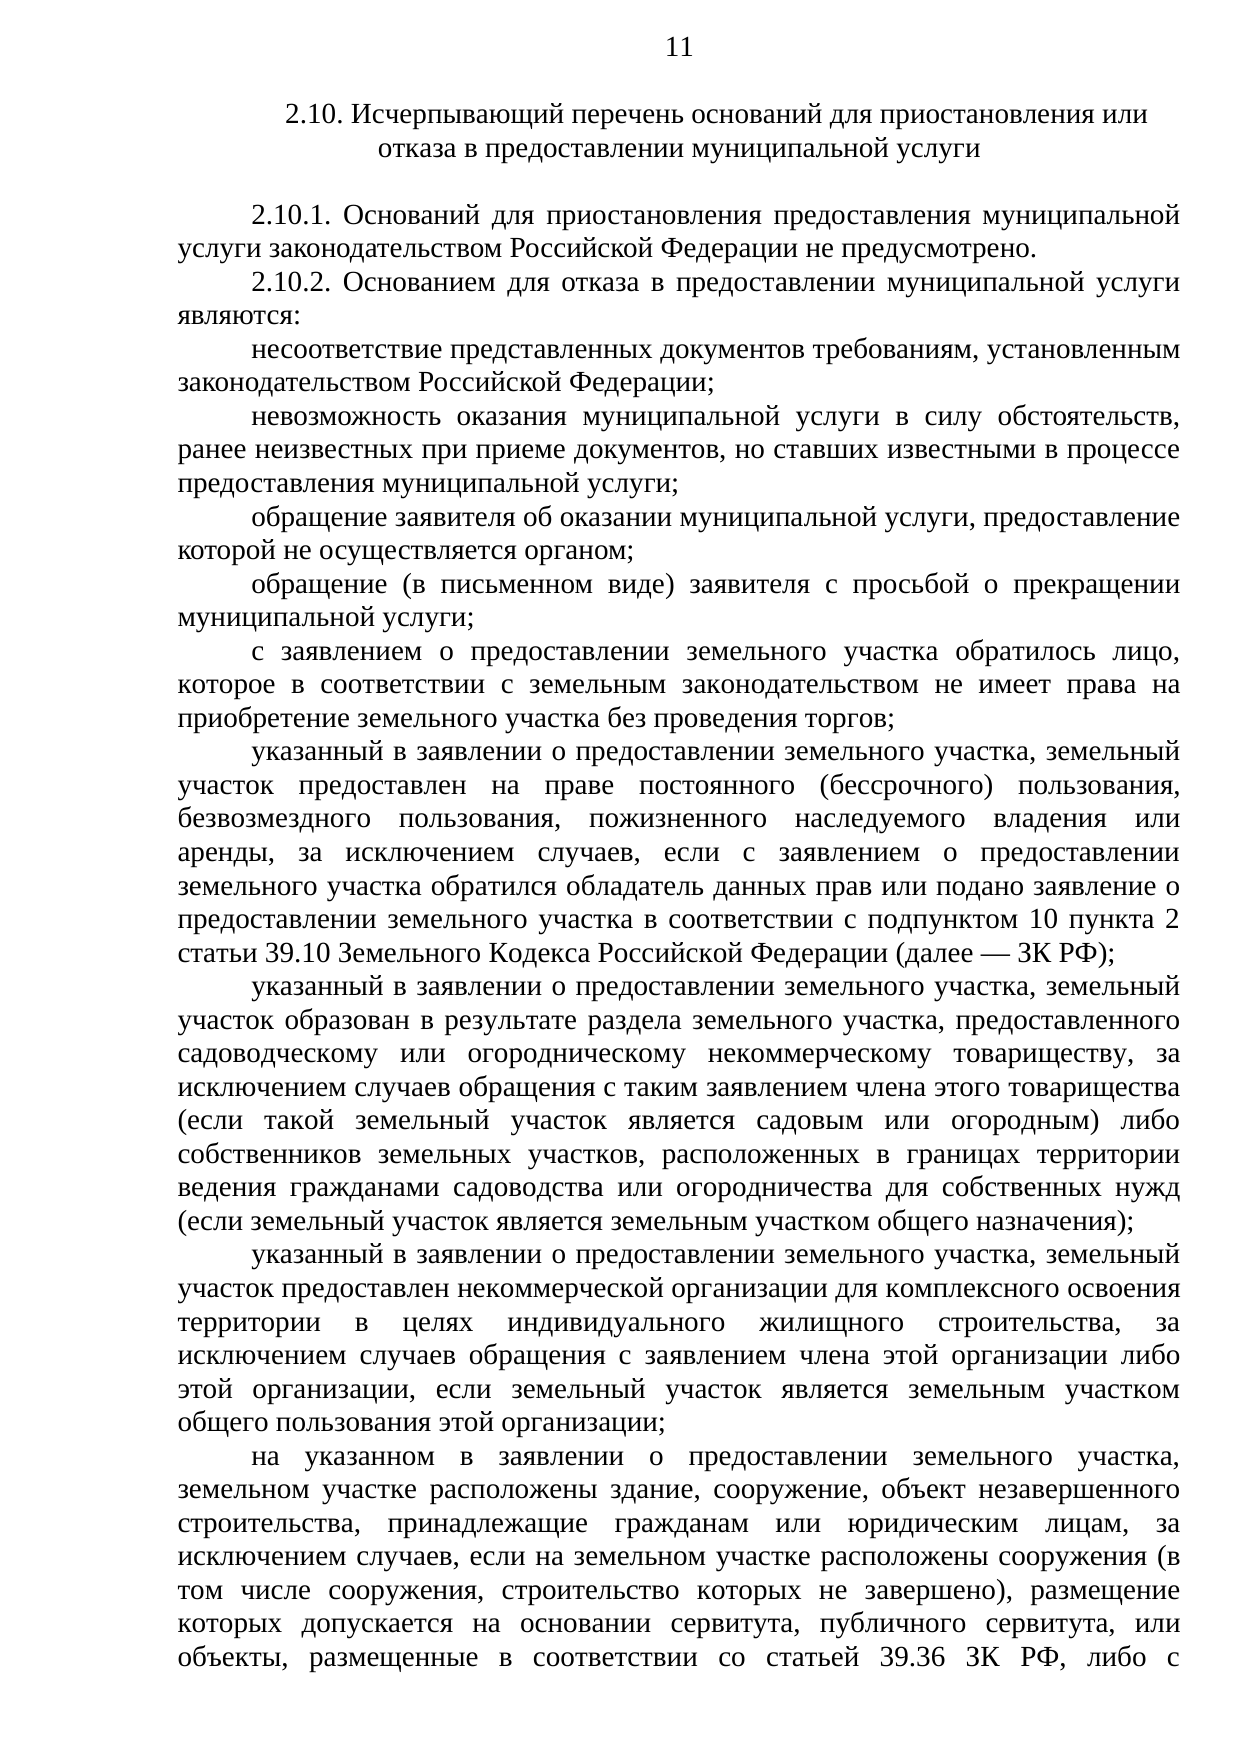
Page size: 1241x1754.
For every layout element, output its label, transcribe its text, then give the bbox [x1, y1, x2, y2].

text указанный в заявлении о предоставлении земельного участка, земельный участок образован в результате раздела земельного участка, предоставленного садоводческому или огородническому некоммерческому товариществу, за исключением случаев обращения с таким заявлением члена этого товарищества (если такой земельный участок является садовым или огородным) либо собственников земельных участков, расположенных в границах территории ведения гражданами садоводства или огородничества для собственных нужд (если земельный участок является земельным участком общего назначения); [177, 968, 1181, 1237]
text указанный в заявлении о предоставлении земельного участка, земельный участок предоставлен на праве постоянного (бессрочного) пользования, безвозмездного пользования, пожизненного наследуемого владения или аренды, за исключением случаев, если с заявлением о предоставлении земельного участка обратился обладатель данных прав или подано заявление о предоставлении земельного участка в соответствии с подпунктом 10 пункта 2 статьи 39.10 Земельного Кодекса Российской Федерации (далее — ЗК РФ); [177, 733, 1181, 968]
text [177, 1438, 1181, 1673]
text 2.10.1. Оснований для приостановления предоставления муниципальной услуги законодательством Российской Федерации не предусмотрено. [177, 197, 1181, 264]
text указанный в заявлении о предоставлении земельного участка, земельный участок предоставлен некоммерческой организации для комплексного освоения территории в целях индивидуального жилищного строительства, за исключением случаев обращения с заявлением члена этой организации либо этой организации, если земельный участок является земельным участком общего пользования этой организации; [177, 1237, 1181, 1438]
text обращение заявителя об оказании муниципальной услуги, предоставление которой не осуществляется органом; [177, 499, 1181, 566]
text 2.10. Исчерпывающий перечень оснований для приостановления или отказа в предоставлении муниципальной услуги [177, 96, 1181, 163]
text обращение (в письменном виде) заявителя с просьбой о прекращении муниципальной услуги; [177, 566, 1181, 633]
text 2.10.2. Основанием для отказа в предоставлении муниципальной услуги являются: [177, 264, 1181, 331]
text невозможность оказания муниципальной услуги в силу обстоятельств, ранее неизвестных при приеме документов, но ставших известными в процессе предоставления муниципальной услуги; [177, 398, 1181, 499]
text несоответствие представленных документов требованиям, установленным законодательством Российской Федерации; [177, 331, 1181, 398]
text с заявлением о предоставлении земельного участка обратилось лицо, которое в соответствии с земельным законодательством не имеет права на приобретение земельного участка без проведения торгов; [177, 633, 1181, 733]
